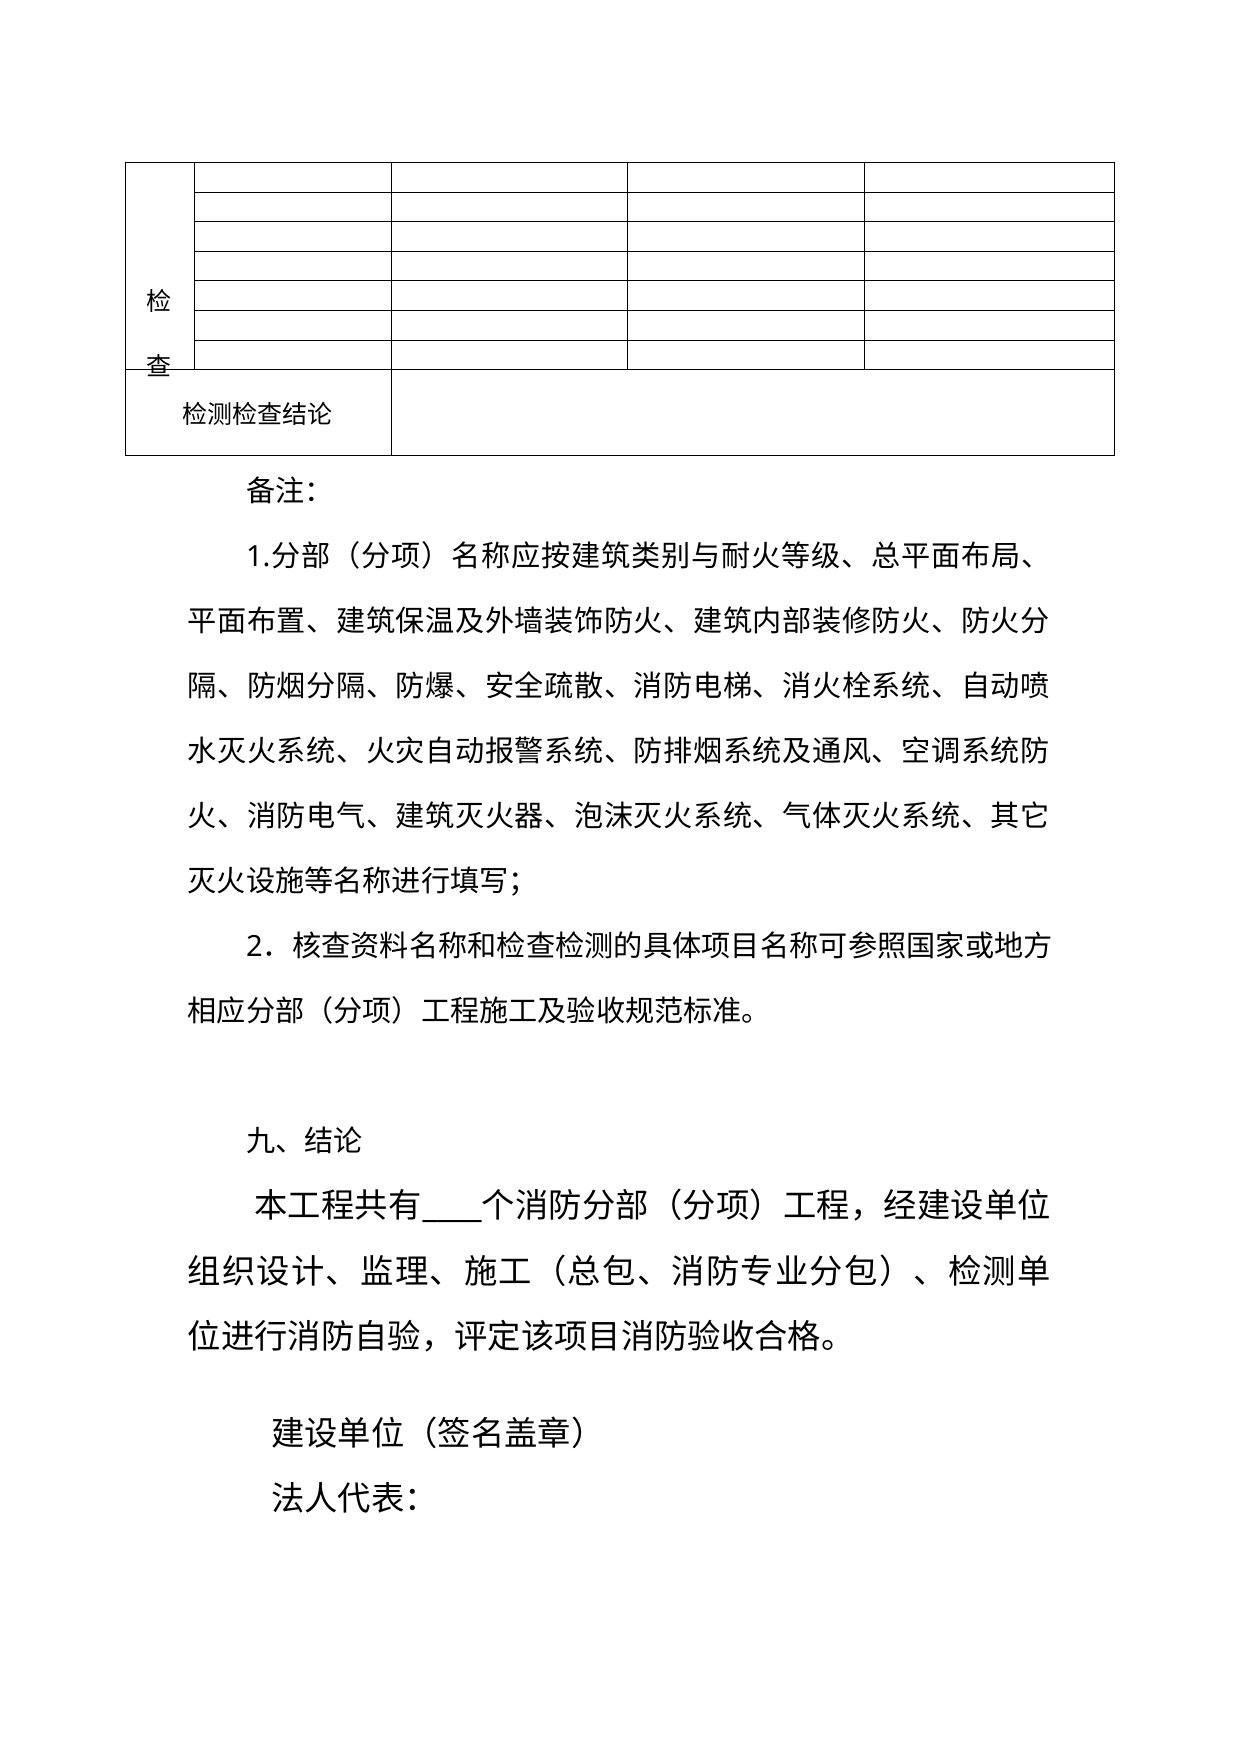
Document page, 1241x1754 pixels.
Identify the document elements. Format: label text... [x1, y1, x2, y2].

table_cell [865, 163, 1114, 192]
text 法人代表： [187, 1463, 1053, 1528]
table_cell [865, 193, 1114, 221]
table_cell [628, 281, 864, 310]
table_cell [195, 281, 391, 310]
table_cell [628, 341, 864, 369]
table_cell [628, 222, 864, 251]
table_cell [865, 281, 1114, 310]
table_cell [628, 193, 864, 221]
text 建设单位（签名盖章） [187, 1398, 1053, 1463]
table_cell [195, 193, 391, 221]
text 2．核查资料名称和检查检测的具体项目名称可参照国家或地方相应分部（分项）工程施工及验收规范标准。 [187, 911, 1053, 1041]
table_cell 检测检查结论 [126, 370, 391, 455]
table_cell [195, 311, 391, 339]
table_cell [392, 281, 627, 310]
table_cell [195, 341, 391, 369]
text 1.分部（分项）名称应按建筑类别与耐火等级、总平面布局、平面布置、建筑保温及外墙装饰防火、建筑内部装修防火、防火分隔、防烟分隔、防爆、安全疏散、消防电梯、消火栓系统、自动喷水灭火系统、火灾自动报警系统、防排烟系统及通风、空调系统防火、消防电气、建筑灭火器、泡沫灭火系统、气体灭火系统、其它灭火设施等名称进行填写； [187, 521, 1053, 911]
text 本工程共有____个消防分部（分项）工程，经建设单位组织设计、监理、施工（总包、消防专业分包）、检测单位进行消防自验，评定该项目消防验收合格。 [187, 1171, 1053, 1366]
table_cell [195, 163, 391, 192]
table_cell [628, 252, 864, 280]
table_cell [628, 163, 864, 192]
text 九、结论 [187, 1106, 1053, 1171]
table_cell [628, 311, 864, 339]
table_cell [195, 252, 391, 280]
table_cell [392, 222, 627, 251]
table_cell [392, 193, 627, 221]
table_cell [392, 311, 627, 339]
table_cell [392, 163, 627, 192]
table_cell [392, 370, 1114, 455]
table_cell [865, 341, 1114, 369]
table_cell [865, 222, 1114, 251]
text 备注： [187, 456, 1053, 521]
table_cell [392, 341, 627, 369]
table_cell [865, 252, 1114, 280]
table_cell [865, 311, 1114, 339]
table_cell [392, 252, 627, 280]
table_cell [195, 222, 391, 251]
